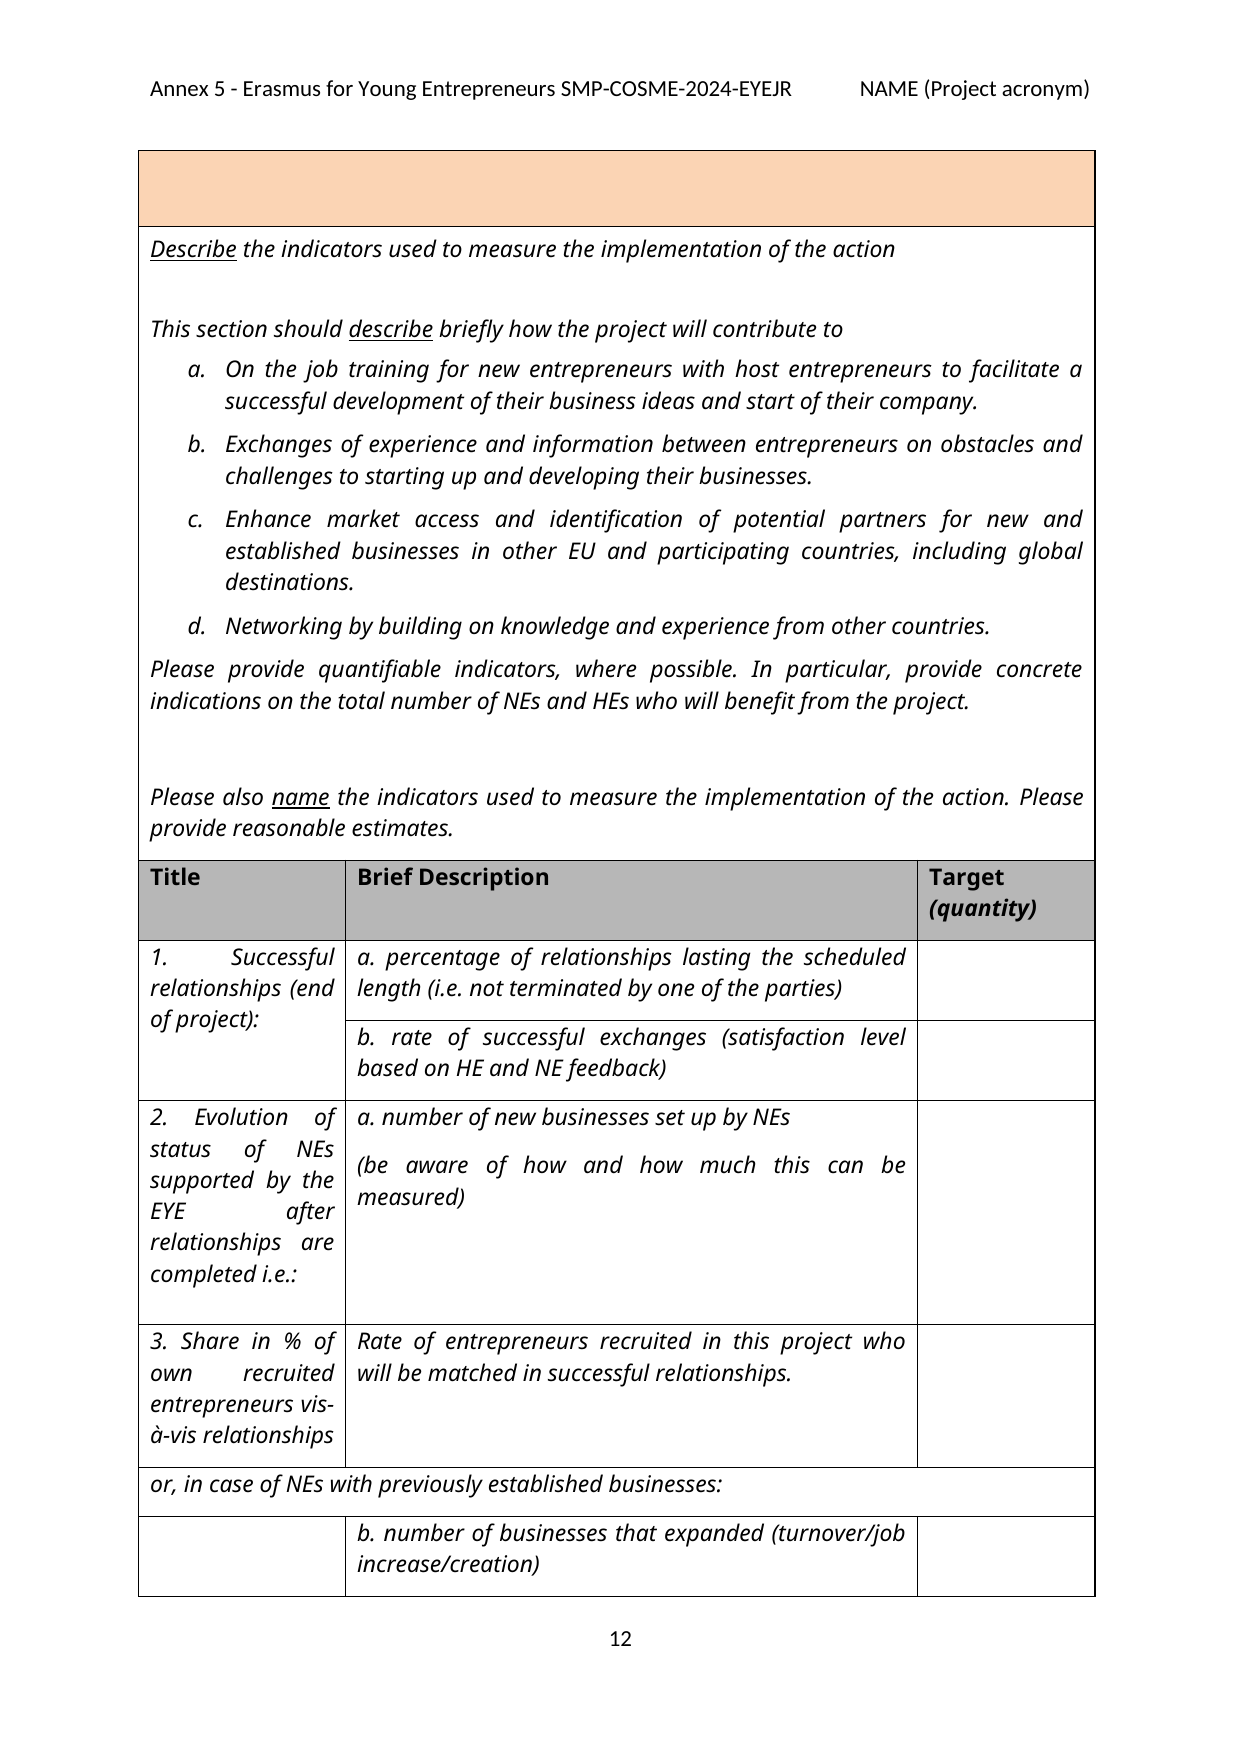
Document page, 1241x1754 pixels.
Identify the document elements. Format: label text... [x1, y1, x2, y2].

table_cell [139, 1517, 345, 1596]
table_cell a. percentage of relationships lasting the scheduled length (i.e. not terminated by one of the parties) [346, 941, 917, 1020]
table_cell [918, 1325, 1094, 1467]
table_cell 3. Share in % of own recruited entrepreneurs vis-à-vis relationships [139, 1325, 345, 1467]
table_cell [918, 1021, 1094, 1100]
table_cell b. rate of successful exchanges (satisfaction level based on HE and NE feedback) [346, 1021, 917, 1100]
table_cell Target (quantity) [918, 861, 1094, 940]
table_cell 2. Evolution of status of NEs supported by the EYE after relationships are completed i.e.: [139, 1101, 345, 1324]
table_cell Brief Description [346, 861, 917, 940]
table_cell 1. Successful relationships (end of project): [139, 941, 345, 1100]
table_cell Rate of entrepreneurs recruited in this project who will be matched in successful relationships. [346, 1325, 917, 1467]
table_cell or, in case of NEs with previously established businesses: [139, 1468, 1094, 1516]
table_cell [918, 941, 1094, 1020]
table_cell Insert text [139, 151, 1094, 226]
table_cell Title [139, 861, 345, 940]
table_cell [918, 1517, 1094, 1596]
table_cell [918, 1101, 1094, 1324]
table_cell Describe the indicators used to measure the implementation of the action This section should describe briefly how the project will contribute to On the job training for new entrepreneurs with host entrepreneurs to facilitate a successful development of their business ideas and start of their company. Exchanges of experience and information between entrepreneurs on obstacles and challenges to starting up and developing their businesses. Enhance market access and identification of potential partners for new and established businesses in other EU and participating countries, including global destinations. Networking by building on knowledge and experience from other countries. Please provide quantifiable indicators, where possible. In particular, provide concrete indications on the total number of NEs and HEs who will benefit from the project. Please also name the indicators used to measure the implementation of the action. Please provide reasonable estimates. [139, 227, 1094, 859]
table_cell b. number of businesses that expanded (turnover/job increase/creation) [346, 1517, 917, 1596]
table_cell a. number of new businesses set up by NEs (be aware of how and how much this can be measured) [346, 1101, 917, 1324]
